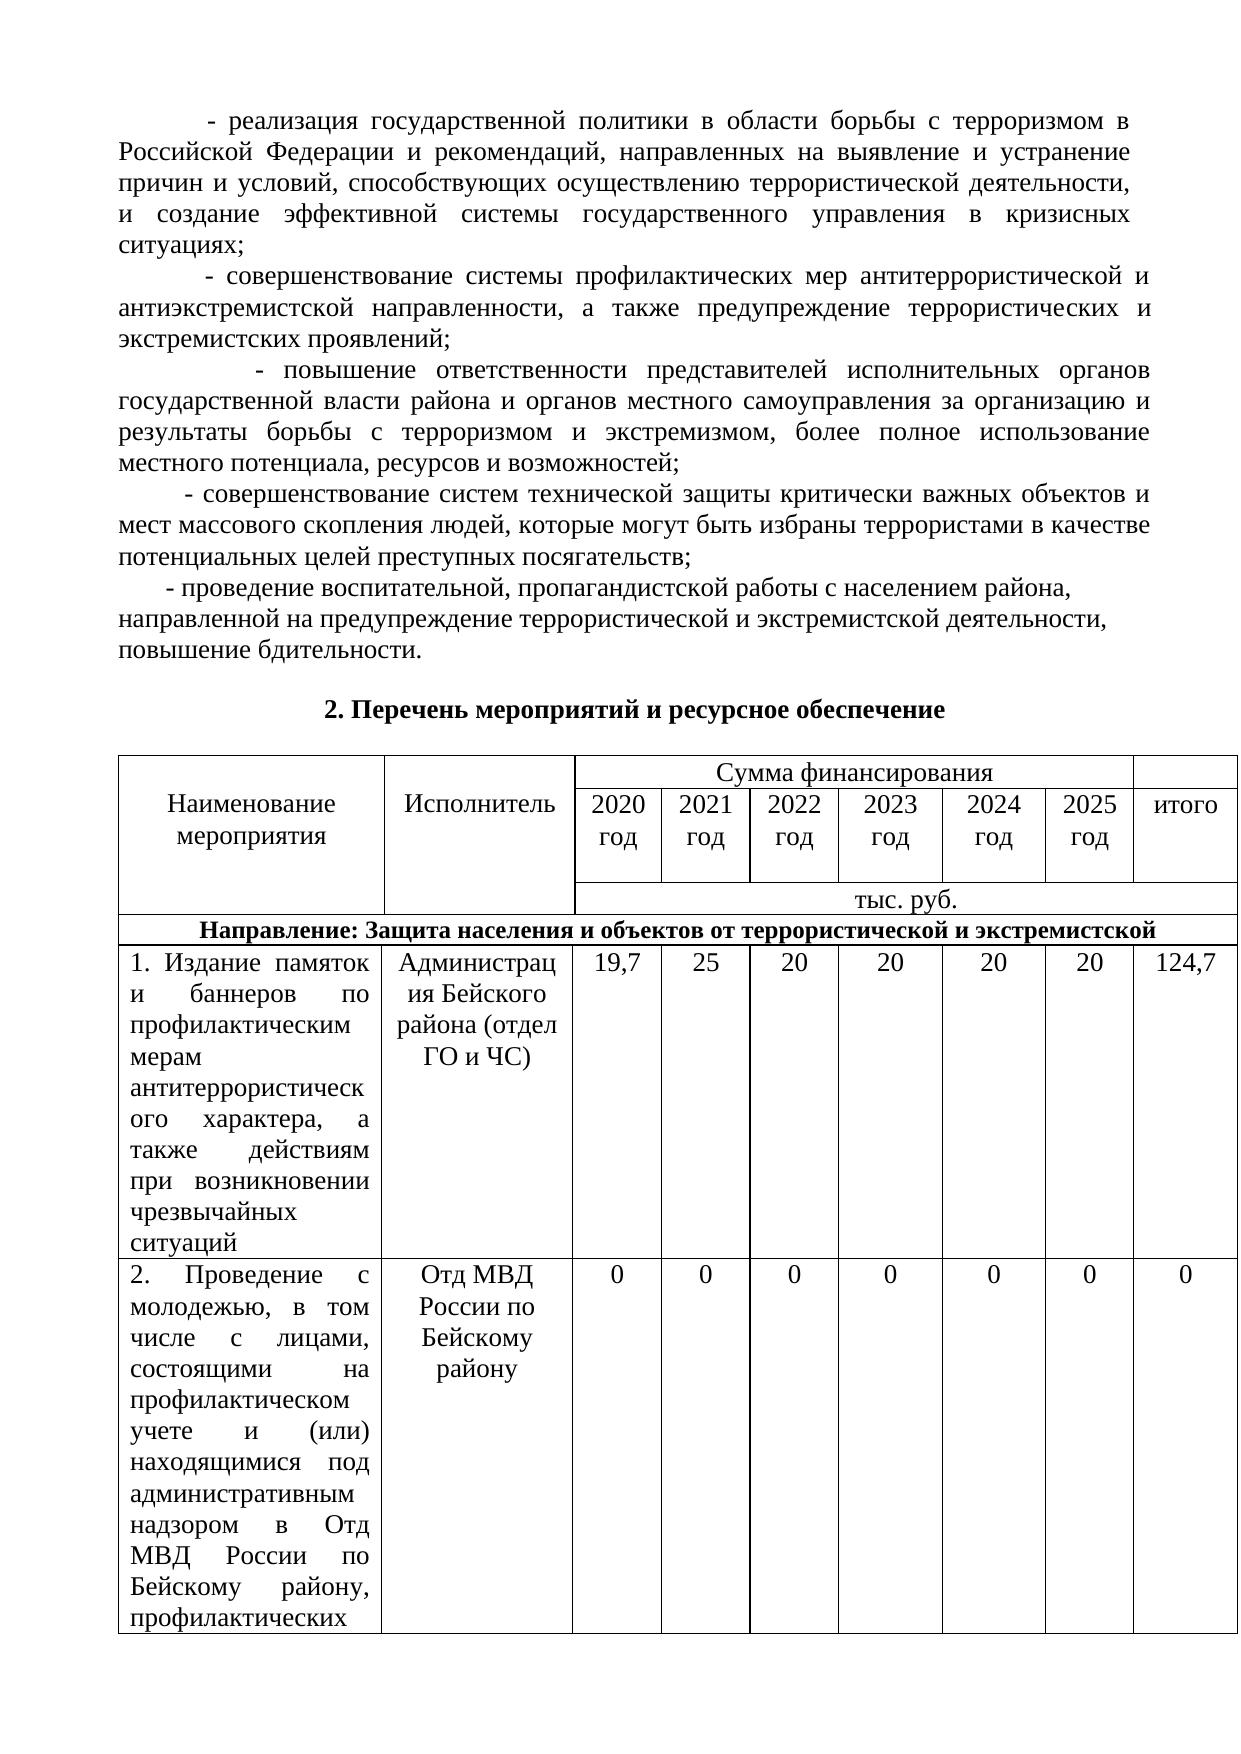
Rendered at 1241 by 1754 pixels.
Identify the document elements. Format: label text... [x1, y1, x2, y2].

table_header 19,7 [573, 946, 661, 1258]
table_header Сумма финансирования [576, 756, 1133, 788]
table_cell 0 [662, 1259, 749, 1632]
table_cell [382, 1259, 572, 1632]
text - совершенствование системы профилактических мер антитеррористической и антиэкстремистской направленности, а также предупреждение террористических и экстремистских проявлений; [118, 259, 1152, 353]
table_header 20 [943, 946, 1045, 1258]
table_header 20 [839, 946, 942, 1258]
table_cell 0 [1046, 1259, 1133, 1632]
table_cell 2022 год [751, 789, 838, 882]
table_cell 0 [839, 1259, 942, 1632]
text - проведение воспитательной, пропагандистской работы с населением района, направленной на предупреждение террористической и экстремистской деятельности, повышение бдительности. [118, 571, 1132, 664]
table_header 20 [1046, 946, 1133, 1258]
table_cell 2025 год [1046, 789, 1133, 882]
table_header Исполнитель [385, 756, 574, 914]
table_header [1134, 756, 1237, 788]
table_header 25 [662, 946, 749, 1258]
text - совершенствование систем технической защиты критически важных объектов и мест массового скопления людей, которые могут быть избраны террористами в качестве потенциальных целей преступных посягательств; [118, 477, 1152, 571]
table_cell 0 [573, 1259, 661, 1632]
table_cell 0 [1134, 1259, 1237, 1632]
table_cell 2023 год [839, 789, 942, 882]
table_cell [119, 1259, 381, 1632]
table_cell 2021 год [662, 789, 749, 882]
table_cell тыс. руб. [576, 883, 1237, 914]
table_header 124,7 [1134, 946, 1237, 1258]
text - повышение ответственности представителей исполнительных органов государственной власти района и органов местного самоуправления за организацию и результаты борьбы с терроризмом и экстремизмом, более полное использование местного потенциала, ресурсов и возможностей; [118, 353, 1152, 477]
table_cell итого [1134, 789, 1237, 882]
text 2. Перечень мероприятий и ресурсное обеспечение [118, 693, 1152, 724]
table_cell Направление: Защита населения и объектов от террористической и экстремистской [119, 915, 1237, 944]
table_cell 0 [751, 1259, 838, 1632]
text - реализация государственной политики в области борьбы с терроризмом в Российской Федерации и рекомендаций, направленных на выявление и устранение причин и условий, способствующих осуществлению террористической деятельности, и создание эффективной системы государственного управления в кризисных ситуациях; [118, 104, 1132, 259]
table_cell 2024 год [943, 789, 1045, 882]
table_header Наименование мероприятия [119, 756, 384, 914]
table_header 1. Издание памяток и баннеров по профилактическим мерам антитеррористического характера, а также действиям при возникновении чрезвычайных ситуаций [119, 946, 381, 1258]
table_cell 0 [943, 1259, 1045, 1632]
table_header Администрация Бейского района (отдел ГО и ЧС) [382, 946, 572, 1258]
table_cell 2020 год [576, 789, 661, 882]
table_header 20 [751, 946, 838, 1258]
